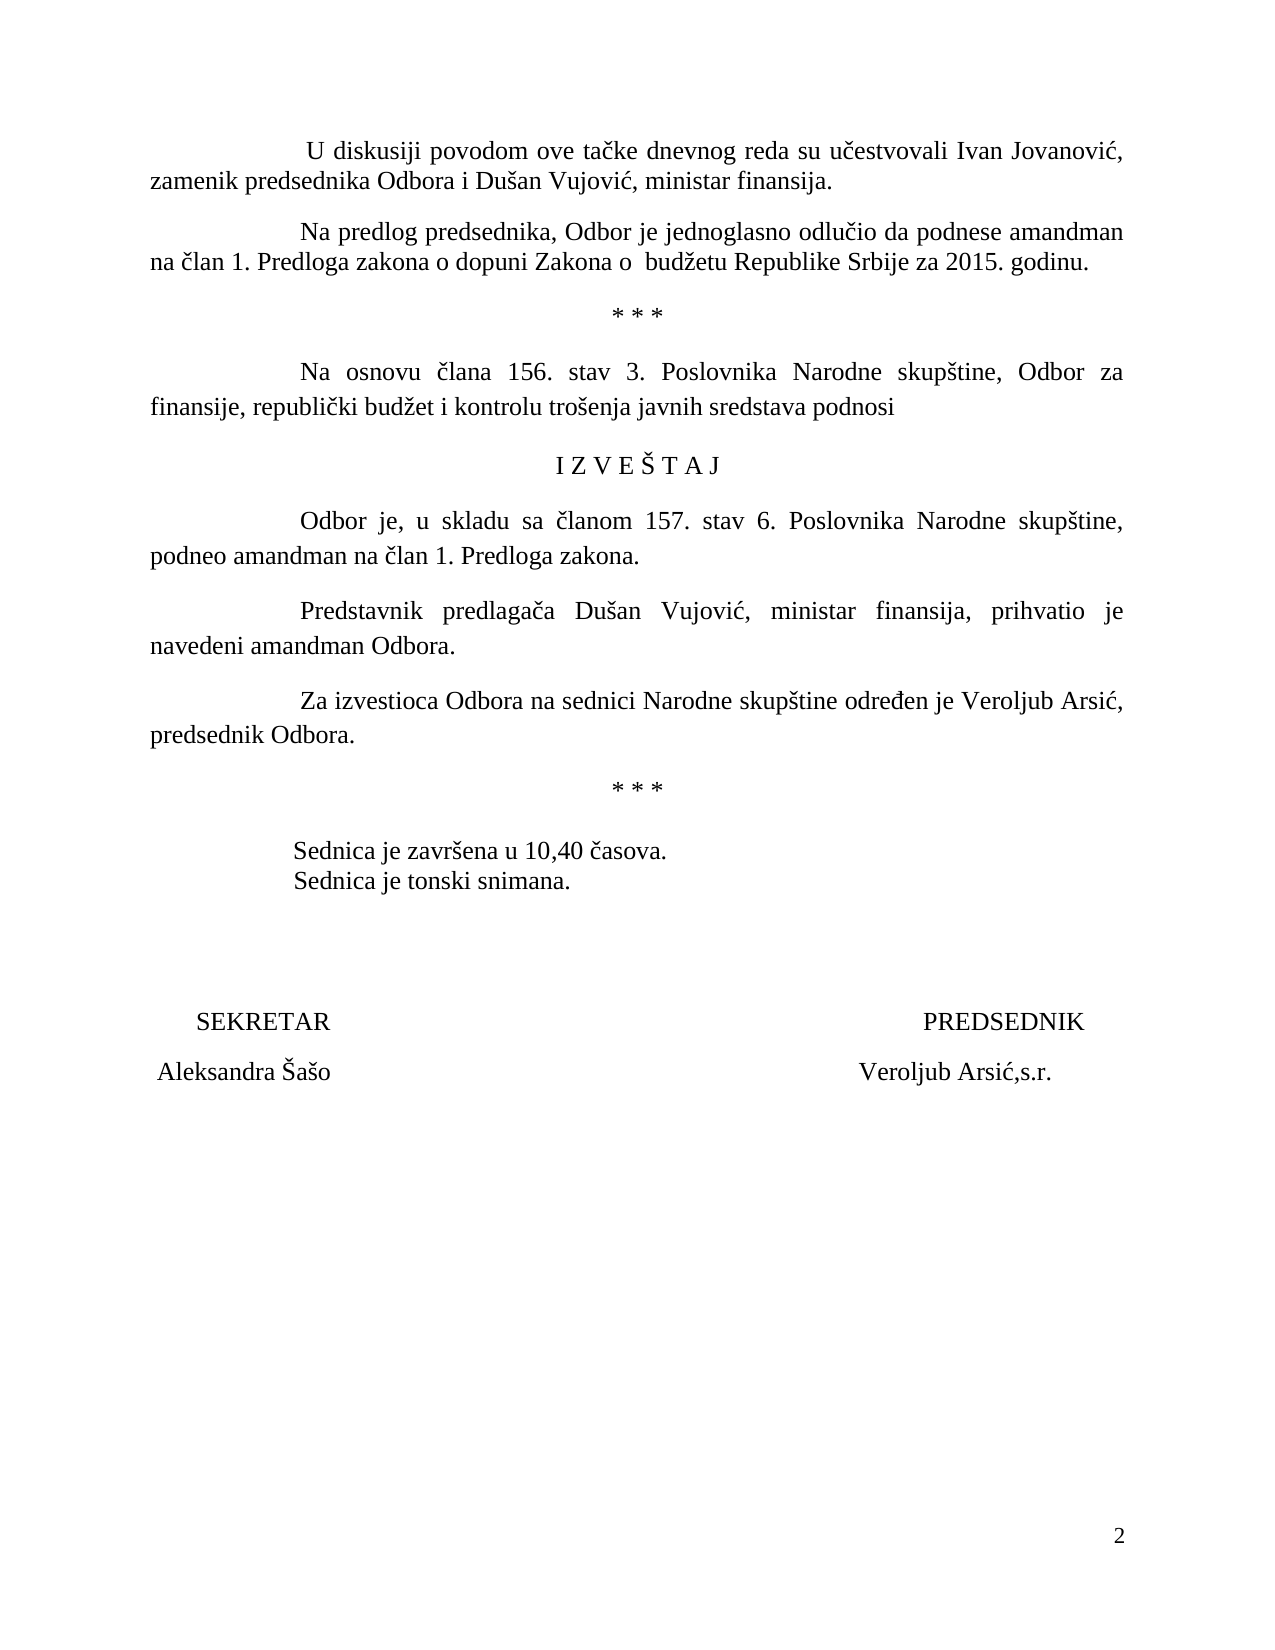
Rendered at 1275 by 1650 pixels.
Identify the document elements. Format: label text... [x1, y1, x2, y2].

text * * * [150, 775, 1125, 805]
text SEKRETAR PREDSEDNIK [150, 1006, 1125, 1036]
list Sednica je završena u 10,40 časova. [150, 835, 1125, 865]
text Za izvestioca Odbora na sednici Narodne skupštine određen je Veroljub Arsić, predsednik Odbora. [150, 685, 1125, 749]
text * * * [150, 301, 1125, 331]
text I Z V E Š T A J [150, 450, 1125, 480]
text Na predlog predsednika, Odbor je jednoglasno odlučio da podnese amandman na član 1. Predloga zakona o dopuni Zakona o budžetu Republike Srbije za 2015. godinu. [150, 216, 1125, 276]
text Na osnovu člana 156. stav 3. Poslovnika Narodne skupštine, Odbor za finansije, republički budžet i kontrolu trošenja javnih sredstava podnosi [150, 356, 1125, 421]
text Odbor je, u skladu sa članom 157. stav 6. Poslovnika Narodne skupštine, podneo amandman na član 1. Predloga zakona. [150, 505, 1125, 570]
text Predstavnik predlagača Dušan Vujović, ministar finansija, prihvatio je navedeni amandman Odbora. [150, 595, 1125, 660]
text U diskusiji povodom ove tačke dnevnog reda su učestvovali Ivan Jovanović, zamenik predsednika Odbora i Dušan Vujović, ministar finansija. [150, 135, 1125, 195]
text Aleksandra Šašo Veroljub Arsić,s.r. [150, 1056, 1125, 1086]
text Sednica je tonski snimana. [150, 865, 1125, 895]
